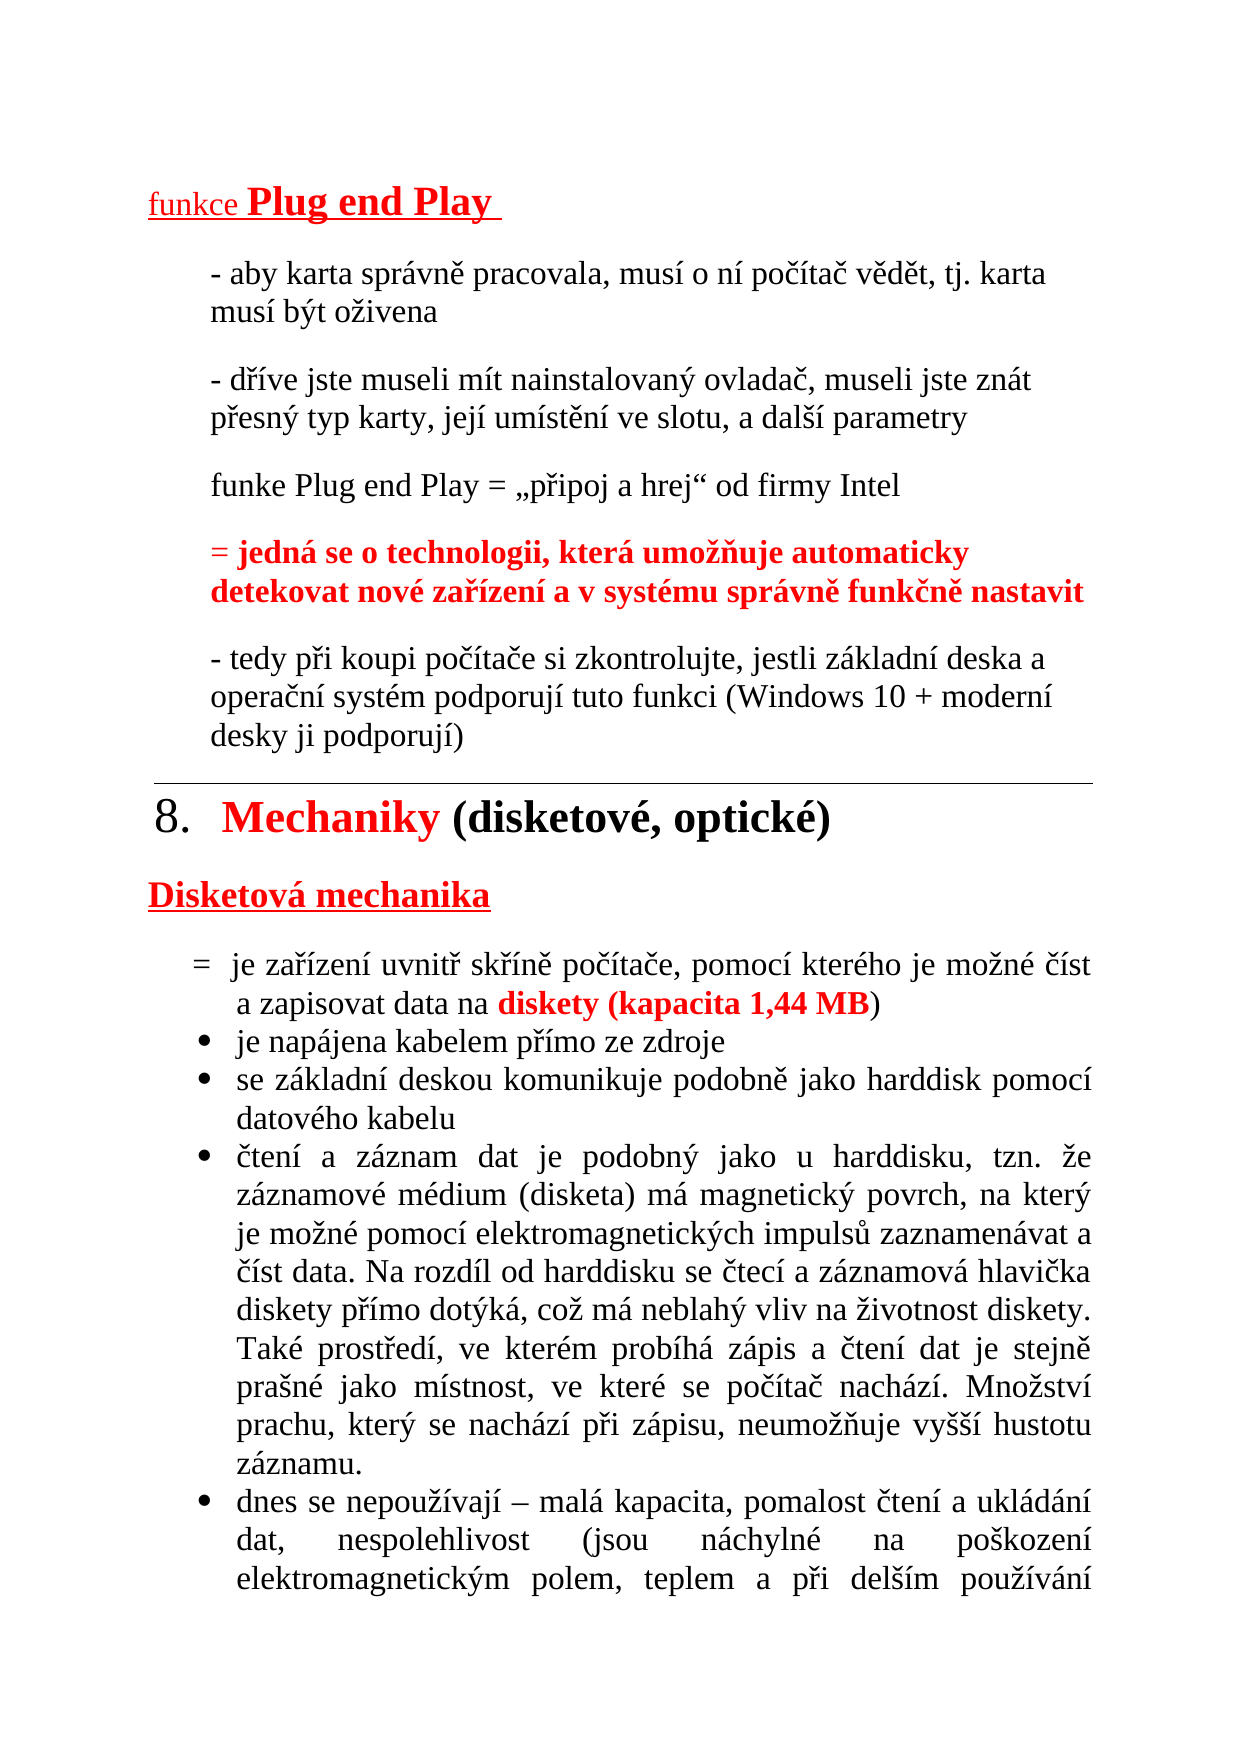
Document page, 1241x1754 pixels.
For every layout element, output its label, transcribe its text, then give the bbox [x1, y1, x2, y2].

text funkce Plug end Play [148, 148, 1093, 224]
text - aby karta správně pracovala, musí o ní počítač vědět, tj. karta musí být oživena [210, 253, 1093, 330]
list Mechaniky (disketové, optické) [154, 784, 1093, 843]
text funke Plug end Play = „připoj a hrej“ od firmy Intel [210, 465, 1093, 503]
text Disketová mechanika [148, 872, 1093, 916]
list je napájena kabelem přímo ze zdroje [199, 1021, 1093, 1060]
text - tedy při koupi počítače si zkontrolujte, jestli základní deska a operační systém podporují tuto funkci (Windows 10 + moderní desky ji podporují) [210, 638, 1093, 753]
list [199, 1481, 1093, 1596]
text - dříve jste museli mít nainstalovaný ovladač, museli jste znát přesný typ karty, její umístění ve slotu, a další parametry [210, 359, 1093, 436]
list = je zařízení uvnitř skříně počítače, pomocí kterého je možné číst a zapisovat data na diskety (kapacita 1,44 MB) [192, 945, 1093, 1021]
text = jedná se o technologii, která umožňuje automaticky detekovat nové zařízení a v systému správně funkčně nastavit [210, 533, 1093, 609]
list čtení a záznam dat je podobný jako u harddisku, tzn. že záznamové médium (disketa) má magnetický povrch, na který je možné pomocí elektromagnetických impulsů zaznamenávat a číst data. Na rozdíl od harddisku se čtecí a záznamová hlavička diskety přímo dotýká, což má neblahý vliv na životnost diskety. Také prostředí, ve kterém probíhá zápis a čtení dat je stejně prašné jako místnost, ve které se počítač nachází. Množství prachu, který se nachází při zápisu, neumožňuje vyšší hustotu záznamu. [199, 1136, 1093, 1481]
list se základní deskou komunikuje podobně jako harddisk pomocí datového kabelu [199, 1060, 1093, 1136]
